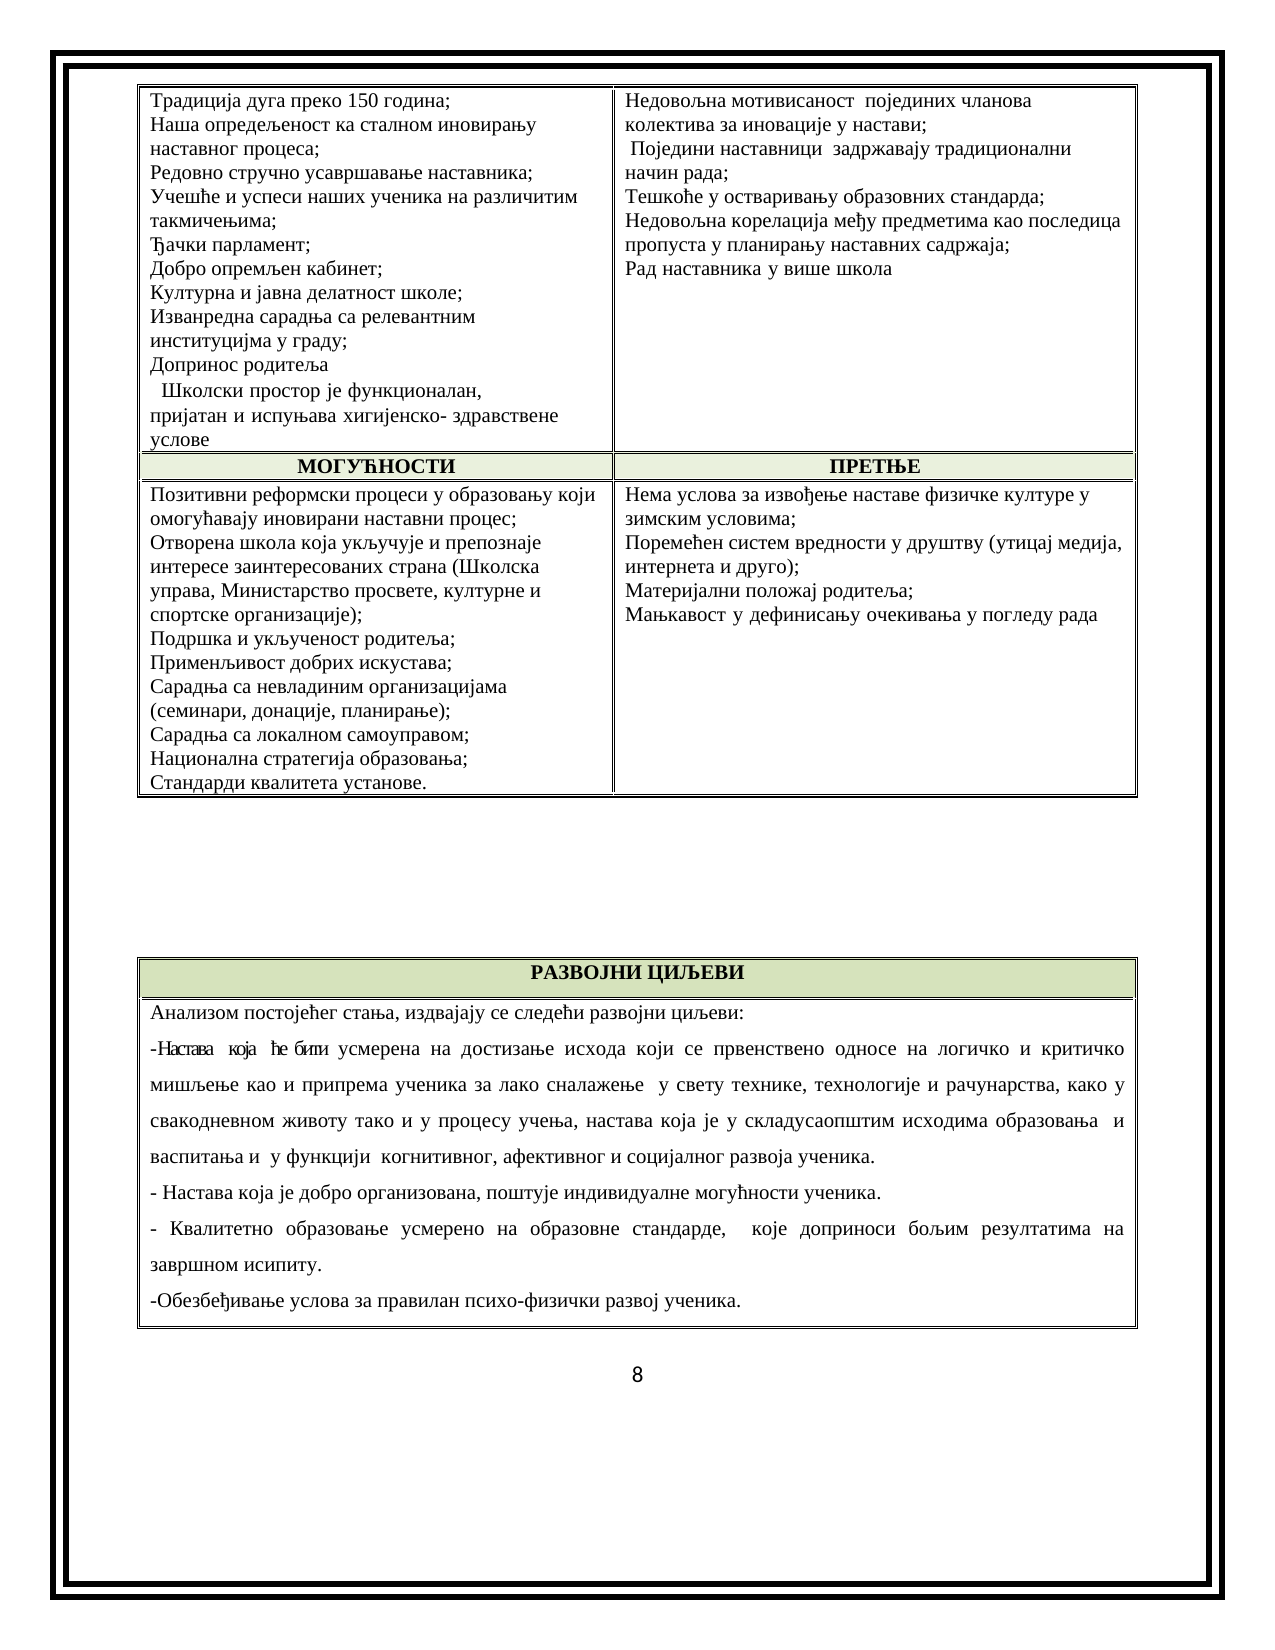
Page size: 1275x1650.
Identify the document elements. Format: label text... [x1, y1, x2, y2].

table_cell ПРЕТЊЕ [614, 451, 1136, 478]
table_cell Анализом постојећег стања, издвајају се следећи развојни циљеви: -Настава која ће бити усмерена на достизање исхода који се првенствено односе на логичко и критичко мишљење као и припрема ученика за лако сналажење у свету технике, технологије и рачунарства, како у свакодневном животу тако и у процесу учења, настава која је у складусаопштим исходима образовања и васпитања и у функцији когнитивног, афективног и социјалног развоја ученика. - Настава која је добро организована, поштује индивидуалне могућности ученика. - Квалитетно образовање усмерено на образовне стандарде, које доприноси бољим резултатима на завршном исипиту. -Обезбеђивање услова за правилан психо-физички развој ученика. [140, 997, 1135, 1326]
table_cell Традиција дуга преко 150 година; Наша опредељеност ка сталном иновирању наставног процеса; Редовно стручно усавршавање наставника; Учешће и успеси наших ученика на различитим такмичењима; Ђачки парламент; Добро опремљен кабинет; Културна и јавна делатност школе; Изванредна сарадња са релевантним институцијма у граду; Допринос родитеља Школски простор је функционалан, пријатан и испуњава хигијенско- здравствене услове [139, 85, 614, 451]
table_header РАЗВОЈНИ ЦИЉЕВИ [140, 960, 1135, 997]
table_cell Позитивни реформски процеси у образовању који омогућавају иновирани наставни процес; Отворена школа која укључује и препознаје интересе заинтересованих страна (Школска управа, Министарство просвете, културне и спортске организације); Подршка и укљученост родитеља; Применљивост добрих искустава; Сарадња са невладиним организацијама (семинари, донације, планирање); Сарадња са локалном самоуправом; Национална стратегија образовања; Стандарди квалитета установе. [140, 479, 614, 794]
table_cell Недовољна мотивисаност појединих чланова колектива за иновације у настави; Поједини наставници задржавају традиционални начин рада; Тешкоће у остваривању образовних стандарда; Недовољна корелација међу предметима као последица пропуста у планирању наставних садржаја; Рад наставника у више школа [614, 88, 1135, 451]
table_cell Нема услова за извођење наставе физичке културе у зимским условима; Поремећен систем вредности у друштву (утицај медија, интернета и друго); Материјални положај родитеља; Мањкавост у дефинисању очекивања у погледу рада [614, 479, 1135, 794]
table_cell МОГУЋНОСТИ [139, 451, 614, 478]
